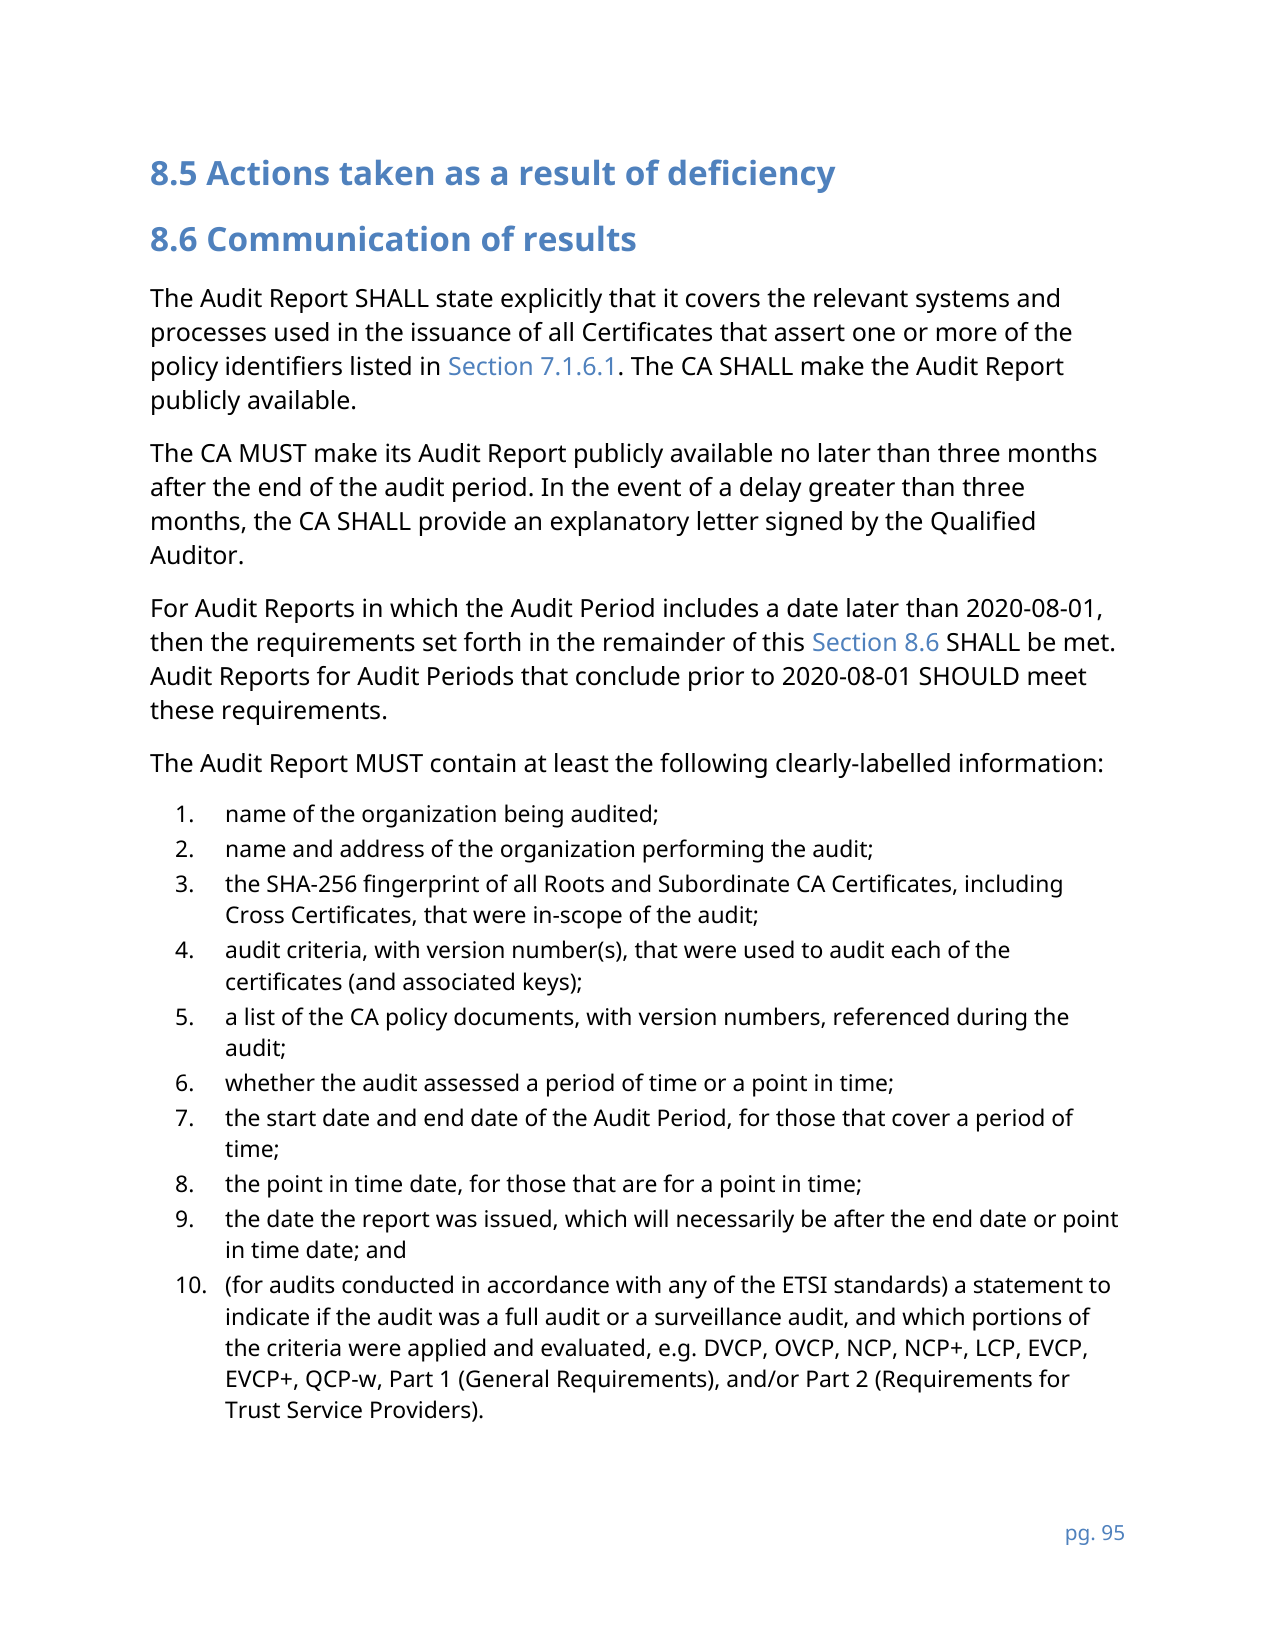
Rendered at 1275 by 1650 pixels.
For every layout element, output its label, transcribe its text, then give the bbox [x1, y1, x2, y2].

text The Audit Report MUST contain at least the following clearly-labelled information: [150, 745, 1125, 779]
list name and address of the organization performing the audit; [175, 833, 1125, 864]
subtitle 8.5 Actions taken as a result of deficiency [150, 150, 1125, 195]
list the point in time date, for those that are for a point in time; [175, 1168, 1125, 1199]
subtitle 8.6 Communication of results [150, 216, 1125, 262]
list name of the organization being audited; [175, 798, 1125, 829]
list audit criteria, with version number(s), that were used to audit each of the certificates (and associated keys); [175, 934, 1125, 997]
text The Audit Report SHALL state explicitly that it covers the relevant systems and processes used in the issuance of all Certificates that assert one or more of the policy identifiers listed in Section 7.1.6.1. The CA SHALL make the Audit Report publicly available. [150, 280, 1125, 417]
list whether the audit assessed a period of time or a point in time; [175, 1067, 1125, 1098]
text The CA MUST make its Audit Report publicly available no later than three months after the end of the audit period. In the event of a delay greater than three months, the CA SHALL provide an explanatory letter signed by the Qualified Auditor. [150, 435, 1125, 572]
list the start date and end date of the Audit Period, for those that cover a period of time; [175, 1102, 1125, 1164]
list the SHA-256 fingerprint of all Roots and Subordinate CA Certificates, including Cross Certificates, that were in-scope of the audit; [175, 868, 1125, 931]
list the date the report was issued, which will necessarily be after the end date or point in time date; and [175, 1203, 1125, 1266]
list a list of the CA policy documents, with version numbers, referenced during the audit; [175, 1001, 1125, 1063]
list (for audits conducted in accordance with any of the ETSI standards) a statement to indicate if the audit was a full audit or a surveillance audit, and which portions of the criteria were applied and evaluated, e.g. DVCP, OVCP, NCP, NCP+, LCP, EVCP, EVCP+, QCP-w, Part 1 (General Requirements), and/or Part 2 (Requirements for Trust Service Providers). [175, 1269, 1125, 1426]
text For Audit Reports in which the Audit Period includes a date later than 2020-08-01, then the requirements set forth in the remainder of this Section 8.6 SHALL be met. Audit Reports for Audit Periods that conclude prior to 2020-08-01 SHOULD meet these requirements. [150, 590, 1125, 727]
